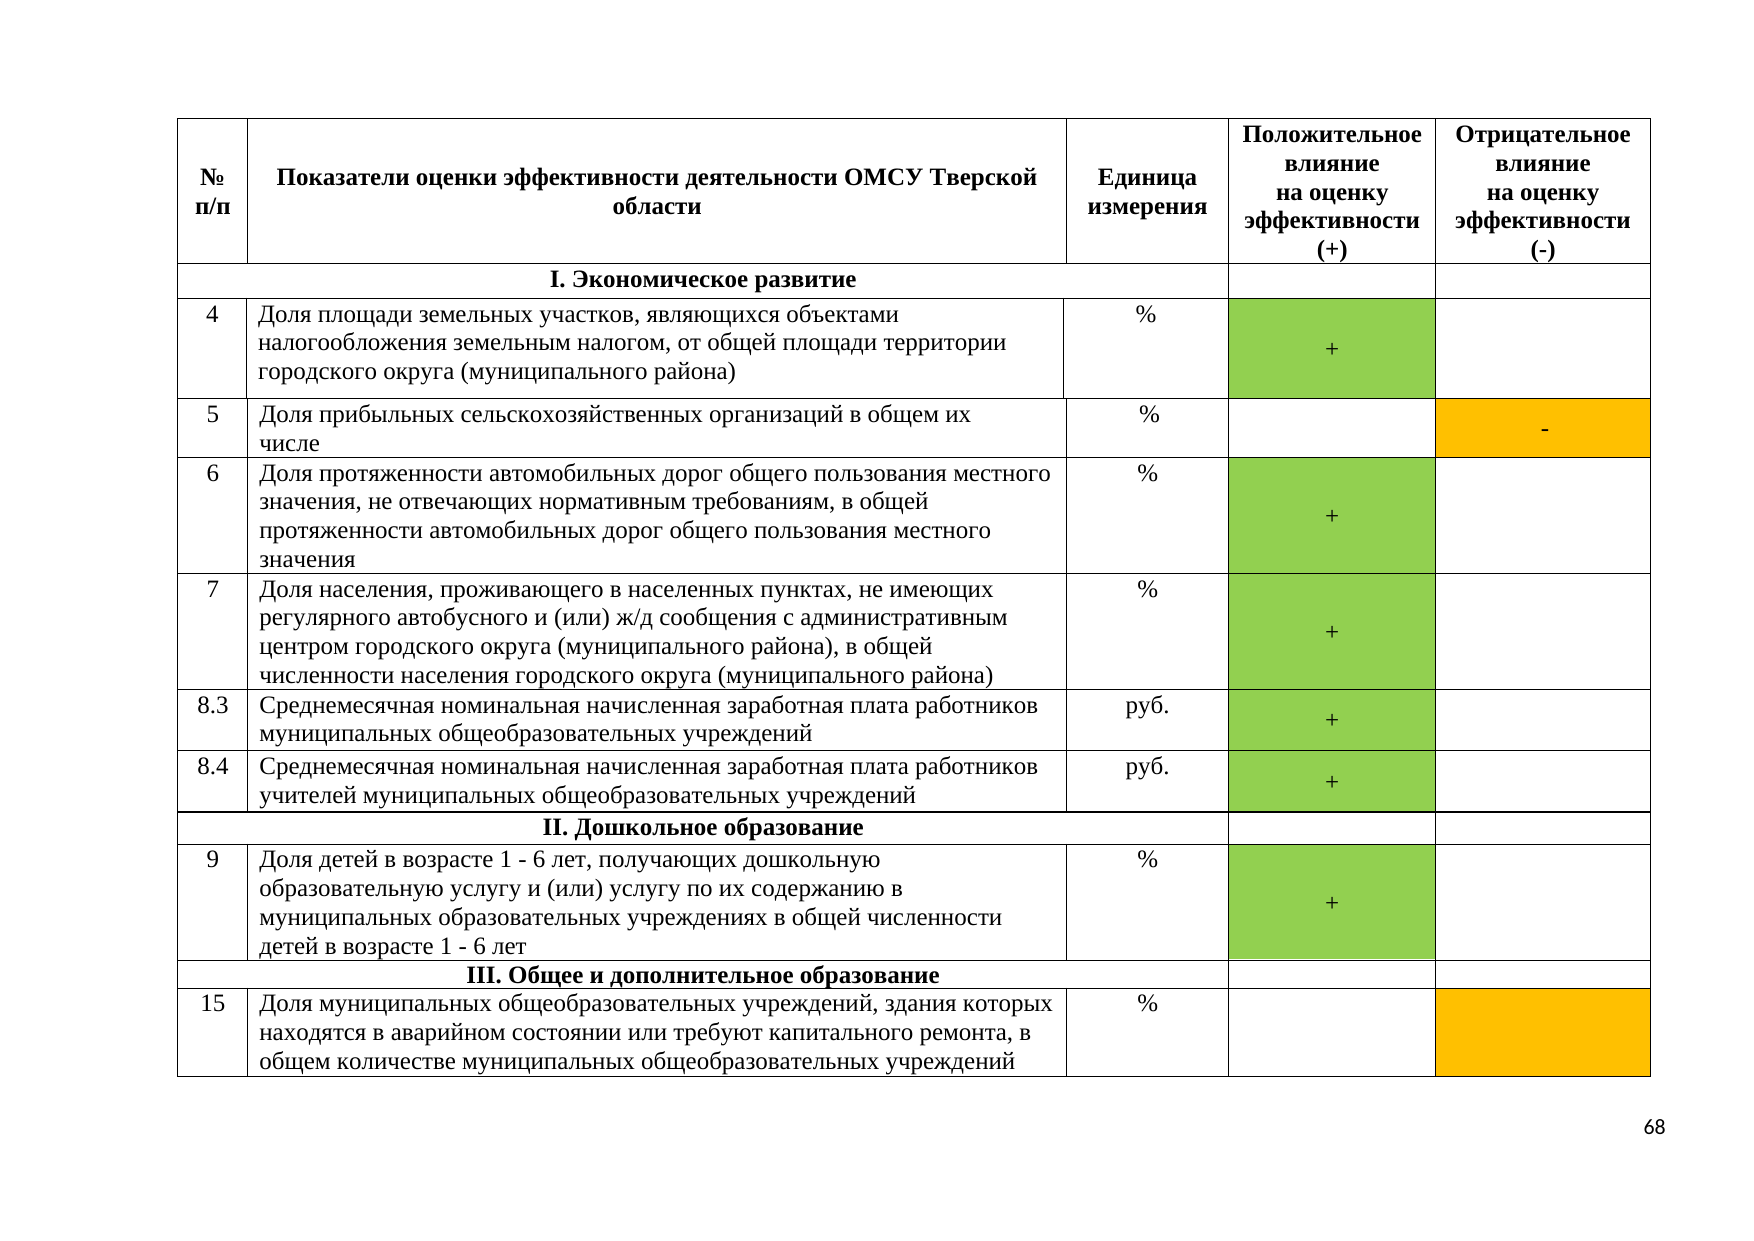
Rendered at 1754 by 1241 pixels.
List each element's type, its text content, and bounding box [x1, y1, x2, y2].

table_cell [1436, 813, 1650, 843]
table_cell + [1229, 751, 1435, 811]
table_cell [1436, 458, 1650, 573]
table_cell [1436, 989, 1650, 1076]
table_cell руб. [1067, 690, 1228, 750]
table_cell 15 [178, 989, 247, 1076]
table_cell 5 [178, 399, 247, 457]
table_cell Доля протяженности автомобильных дорог общего пользования местного значения, не отвечающих нормативным требованиям, в общей протяженности автомобильных дорог общего пользования местного значения [248, 458, 1066, 573]
table_cell 4 [178, 299, 246, 398]
table_cell [1229, 399, 1435, 457]
table_cell [1436, 961, 1650, 987]
table_cell - [1436, 399, 1650, 457]
table_header Отрицательное влияние на оценку эффективности (-) [1436, 119, 1650, 263]
table_cell % [1067, 399, 1228, 457]
table_cell + [1229, 299, 1435, 398]
table_cell + [1229, 458, 1435, 573]
table_cell [1436, 751, 1650, 811]
table_header Положительное влияние на оценку эффективности (+) [1229, 119, 1435, 263]
table_cell Среднемесячная номинальная начисленная заработная плата работников учителей муниципальных общеобразовательных учреждений [248, 751, 1066, 811]
table_cell Доля детей в возрасте 1 - 6 лет, получающих дошкольную образовательную услугу и (или) услугу по их содержанию в муниципальных образовательных учреждениях в общей численности детей в возрасте 1 - 6 лет [248, 845, 1066, 959]
table_cell % [1067, 458, 1228, 573]
table_cell [1436, 845, 1650, 959]
table_cell [1436, 299, 1650, 398]
table_header Показатели оценки эффективности деятельности ОМСУ Тверской области [248, 119, 1066, 263]
table_cell Доля площади земельных участков, являющихся объектами налогообложения земельным налогом, от общей площади территории городского округа (муниципального района) [247, 299, 1063, 398]
table_cell [1229, 961, 1435, 987]
table_cell % [1067, 574, 1228, 689]
table_cell Среднемесячная номинальная начисленная заработная плата работников муниципальных общеобразовательных учреждений [248, 690, 1066, 750]
table_cell III. Общее и дополнительное образование [178, 961, 1228, 987]
table_cell 9 [178, 845, 247, 959]
table_cell [1436, 574, 1650, 689]
table_cell 7 [178, 574, 247, 689]
table_cell Доля прибыльных сельскохозяйственных организаций в общем их числе [248, 399, 1066, 457]
table_cell Доля населения, проживающего в населенных пунктах, не имеющих регулярного автобусного и (или) ж/д сообщения с административным центром городского округа (муниципального района), в общей численности населения городского округа (муниципального района) [248, 574, 1066, 689]
table_cell % [1067, 845, 1228, 959]
table_cell II. Дошкольное образование [178, 813, 1228, 843]
table_cell [1229, 264, 1435, 298]
table_cell Доля муниципальных общеобразовательных учреждений, здания которых находятся в аварийном состоянии или требуют капитального ремонта, в общем количестве муниципальных общеобразовательных учреждений [248, 989, 1066, 1076]
table_cell 6 [178, 458, 247, 573]
table_header Единица измерения [1067, 119, 1228, 263]
table_cell % [1067, 989, 1228, 1076]
table_cell + [1229, 574, 1435, 689]
table_cell 8.3 [178, 690, 247, 750]
table_cell I. Экономическое развитие [178, 264, 1228, 298]
table_cell [1436, 264, 1650, 298]
table_cell + [1229, 690, 1435, 750]
table_cell руб. [1067, 751, 1228, 811]
table_cell % [1064, 299, 1228, 398]
table_cell [1229, 813, 1435, 843]
table_cell 8.4 [178, 751, 247, 811]
table_cell [1436, 690, 1650, 750]
table_header № п/п [178, 119, 247, 263]
table_cell [1229, 989, 1435, 1076]
table_cell + [1229, 845, 1435, 959]
